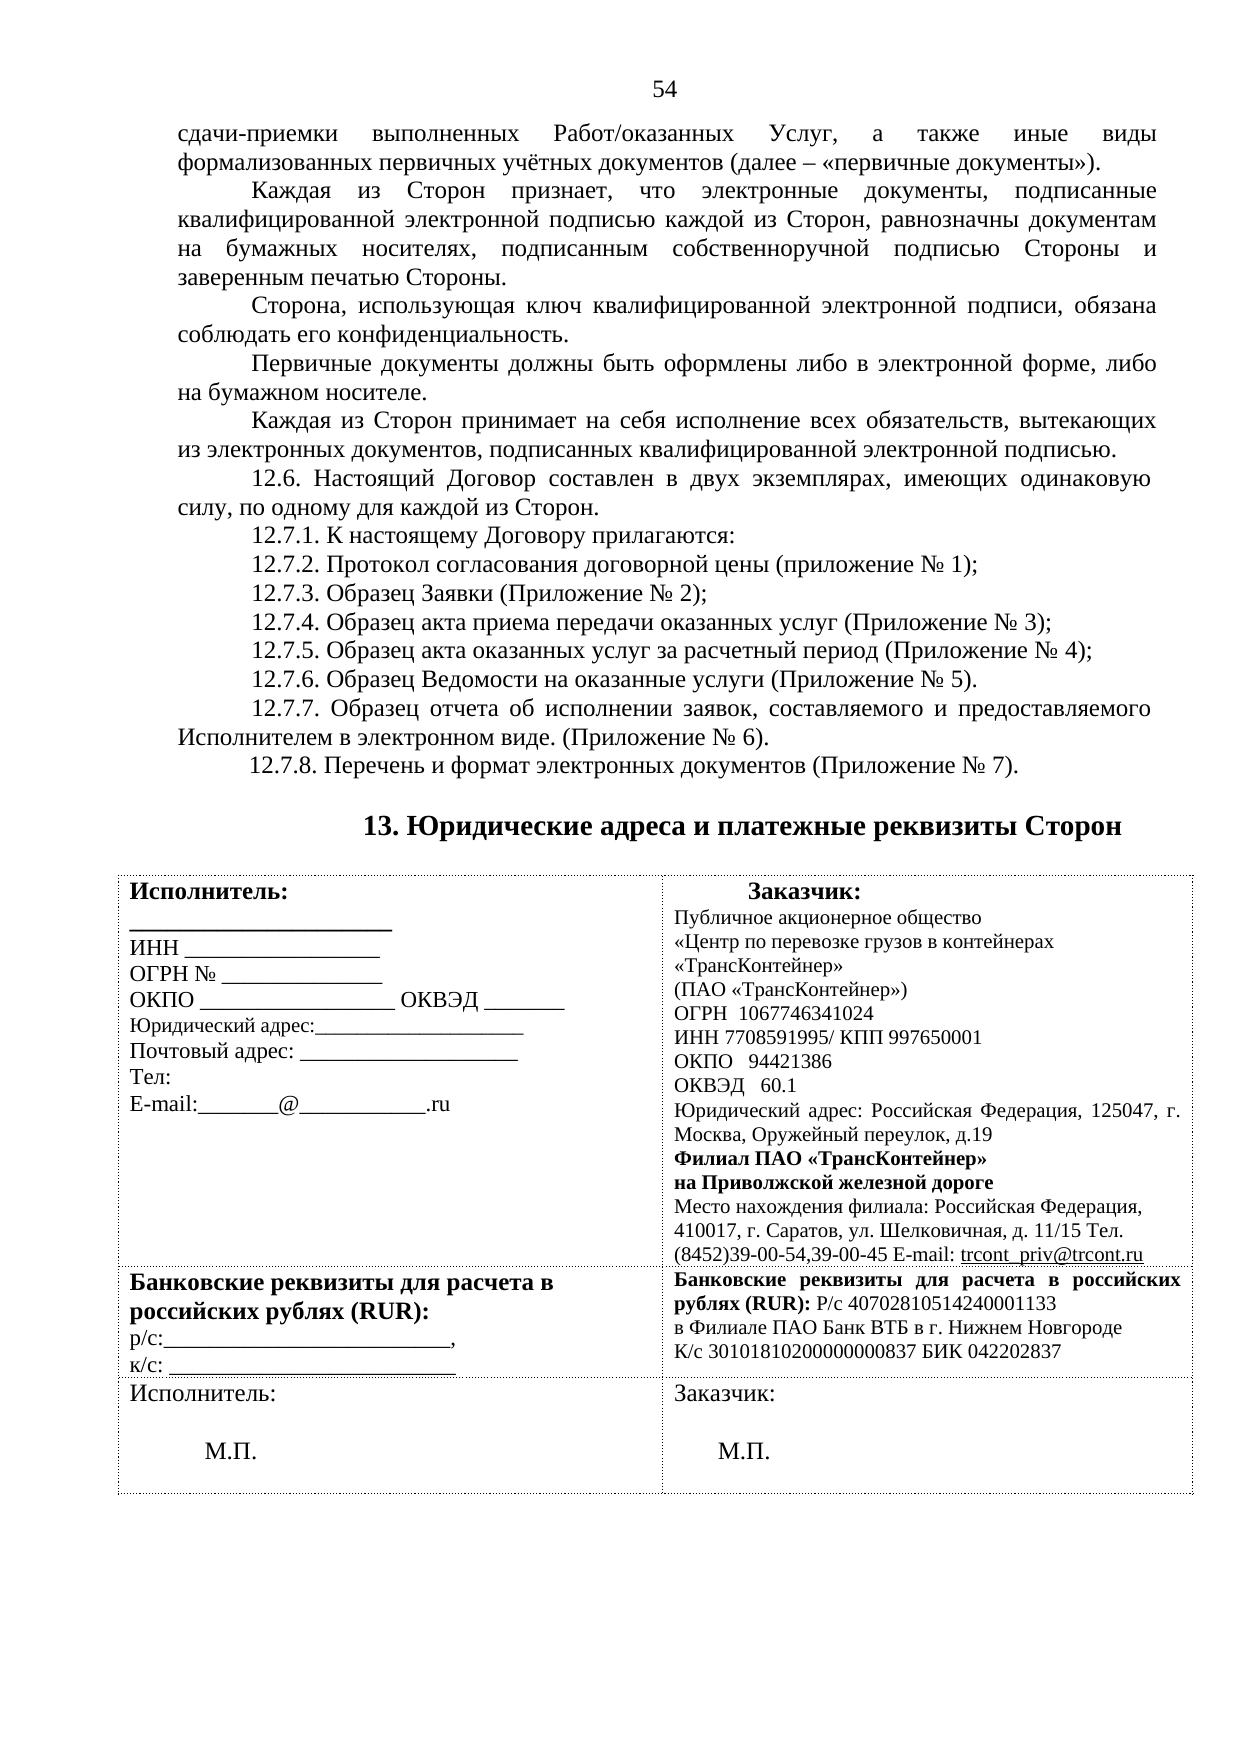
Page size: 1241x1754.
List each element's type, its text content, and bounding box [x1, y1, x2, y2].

list Первичные документы должны быть оформлены либо в электронной форме, либо на бумажном носителе. [177, 348, 1158, 406]
list 13. Юридические адреса и платежные реквизиты Сторон [246, 808, 1152, 842]
text 12.6. Настоящий Договор составлен в двух экземплярах, имеющих одинаковую силу, по одному для каждой из Сторон. [177, 463, 1152, 521]
table_header Исполнитель: _____________________ ИНН _________________ ОГРН № ______________ ОКПО _________________ ОКВЭД _______ Юридический адрес:____________________ Почтовый адрес: ___________________ Тел: E-mail:_______@___________.ru [118, 875, 663, 1266]
table_cell Исполнитель: М.П. [118, 1377, 663, 1493]
text 12.7.4. Образец акта приема передачи оказанных услуг (Приложение № 3); [177, 607, 1152, 636]
text 12.7.8. Перечень и формат электронных документов (Приложение № 7). [177, 751, 1152, 779]
table_cell Заказчик: М.П. [663, 1377, 1193, 1493]
list Каждая из Сторон признает, что электронные документы, подписанные квалифицированной электронной подписью каждой из Сторон, равнозначны документам на бумажных носителях, подписанным собственноручной подписью Стороны и заверенным печатью Стороны. [177, 176, 1158, 291]
table_cell Банковские реквизиты для расчета в российских рублях (RUR): Р/с 40702810514240001133 в Филиале ПАО Банк ВТБ в г. Нижнем Новгороде К/с 30101810200000000837 БИК 042202837 [663, 1266, 1193, 1377]
text 12.7.2. Протокол согласования договорной цены (приложение № 1); [177, 549, 1152, 578]
text 12.7.1. К настоящему Договору прилагаются: [177, 521, 1152, 549]
text 12.7.3. Образец Заявки (Приложение № 2); [177, 578, 1152, 607]
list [177, 118, 1158, 176]
table_header Заказчик: Публичное акционерное общество «Центр по перевозке грузов в контейнерах «ТрансКонтейнер» (ПАО «ТрансКонтейнер») ОГРН 1067746341024 ИНН 7708591995/ КПП 997650001 ОКПО 94421386 ОКВЭД 60.1 Юридический адрес: Российская Федерация, 125047, г. Москва, Оружейный переулок, д.19 Филиал ПАО «ТрансКонтейнер» на Приволжской железной дороге Место нахождения филиала: Российская Федерация, 410017, г. Саратов, ул. Шелковичная, д. 11/15 Тел. (8452)39-00-54,39-00-45 E-mail: trcont_priv@trcont.ru [663, 875, 1193, 1266]
text 12.7.6. Образец Ведомости на оказанные услуги (Приложение № 5). [177, 664, 1152, 693]
table_cell Банковские реквизиты для расчета в российских рублях (RUR): р/с:_________________________, к/с: _________________________ [118, 1266, 663, 1377]
text Каждая из Сторон принимает на себя исполнение всех обязательств, вытекающих из электронных документов, подписанных квалифицированной электронной подписью. [177, 406, 1158, 463]
text 12.7.5. Образец акта оказанных услуг за расчетный период (Приложение № 4); [177, 636, 1152, 664]
list Сторона, использующая ключ квалифицированной электронной подписи, обязана соблюдать его конфиденциальность. [177, 291, 1158, 348]
text 12.7.7. Образец отчета об исполнении заявок, составляемого и предоставляемого Исполнителем в электронном виде. (Приложение № 6). [177, 693, 1152, 751]
